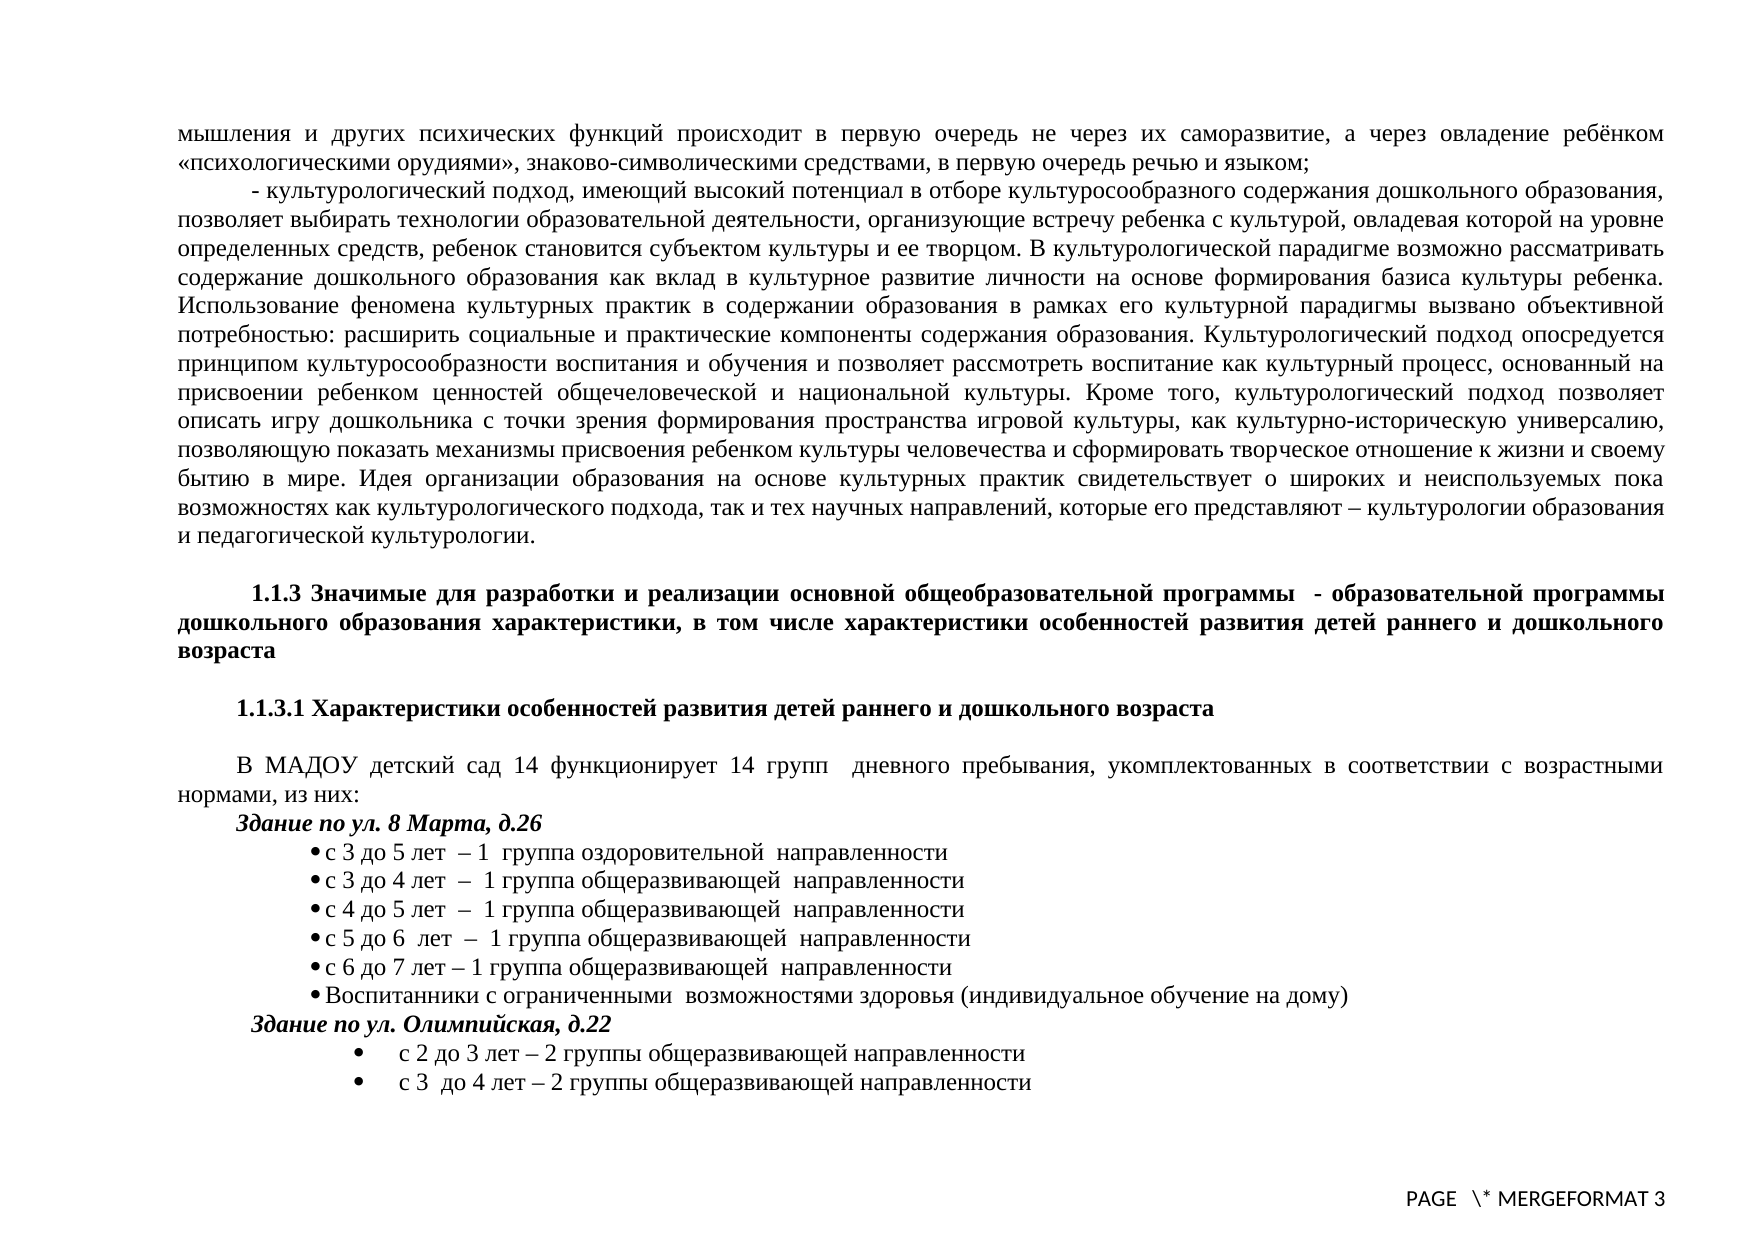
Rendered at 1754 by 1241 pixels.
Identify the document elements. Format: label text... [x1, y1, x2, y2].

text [177, 118, 1665, 176]
text В МАДОУ детский сад 14 функционирует 14 групп дневного пребывания, укомплектованных в соответствии с возрастными нормами, из них: [177, 751, 1665, 808]
text 1.1.3 Значимые для разработки и реализации основной общеобразовательной программы - образовательной программы дошкольного образования характеристики, в том числе характеристики особенностей развития детей раннего и дошкольного возраста [177, 578, 1665, 664]
text Здание по ул. 8 Марта, д.26 [177, 808, 1665, 837]
text с 3 до 5 лет – 1 группа оздоровительной направленности [252, 837, 1428, 866]
list с 3 до 4 лет – 2 группы общеразвивающей направленности [325, 1067, 1667, 1096]
text - культурологический подход, имеющий высокий потенциал в отборе культуросообразного содержания дошкольного образования, позволяет выбирать технологии образовательной деятельности, организующие встречу ребенка с культурой, овладевая которой на уровне определенных средств, ребенок становится субъектом культуры и ее творцом. В культурологической парадигме возможно рассматривать содержание дошкольного образования как вклад в культурное развитие личности на основе формирования базиса культуры ребенка. Использование феномена культурных практик в содержании образования в рамках его культурной парадигмы вызвано объективной потребностью: расширить социальные и практические компоненты содержания образования. Культурологический подход опосредуется принципом культуросообразности воспитания и обучения и позволяет рассмотреть воспитание как культурный процесс, основанный на присвоении ребенком ценностей общечеловеческой и национальной культуры. Кроме того, культурологический подход позволяет описать игру дошкольника с точки зрения формирования пространства игровой культуры, как культурно-историческую универсалию, позволяющую показать механизмы присвоения ребенком культуры человечества и сформировать творческое отношение к жизни и своему бытию в мире. Идея организации образования на основе культурных практик свидетельствует о широких и неиспользуемых пока возможностях как культурологического подхода, так и тех научных направлений, которые его представляют – культурологии образования и педагогической культурологии. [177, 176, 1665, 549]
text с 4 до 5 лет – 1 группа общеразвивающей направленности [252, 894, 1428, 923]
text с 3 до 4 лет – 1 группа общеразвивающей направленности [252, 866, 1428, 894]
text Воспитанники с ограниченными возможностями здоровья (индивидуальное обучение на дому) [252, 981, 1428, 1009]
text с 5 до 6 лет – 1 группа общеразвивающей направленности [252, 923, 1428, 952]
list с 2 до 3 лет – 2 группы общеразвивающей направленности [325, 1038, 1667, 1067]
text с 6 до 7 лет – 1 группа общеразвивающей направленности [252, 952, 1428, 981]
text Здание по ул. Олимпийская, д.22 [177, 1009, 1667, 1038]
text 1.1.3.1 Характеристики особенностей развития детей раннего и дошкольного возраста [177, 693, 1665, 722]
